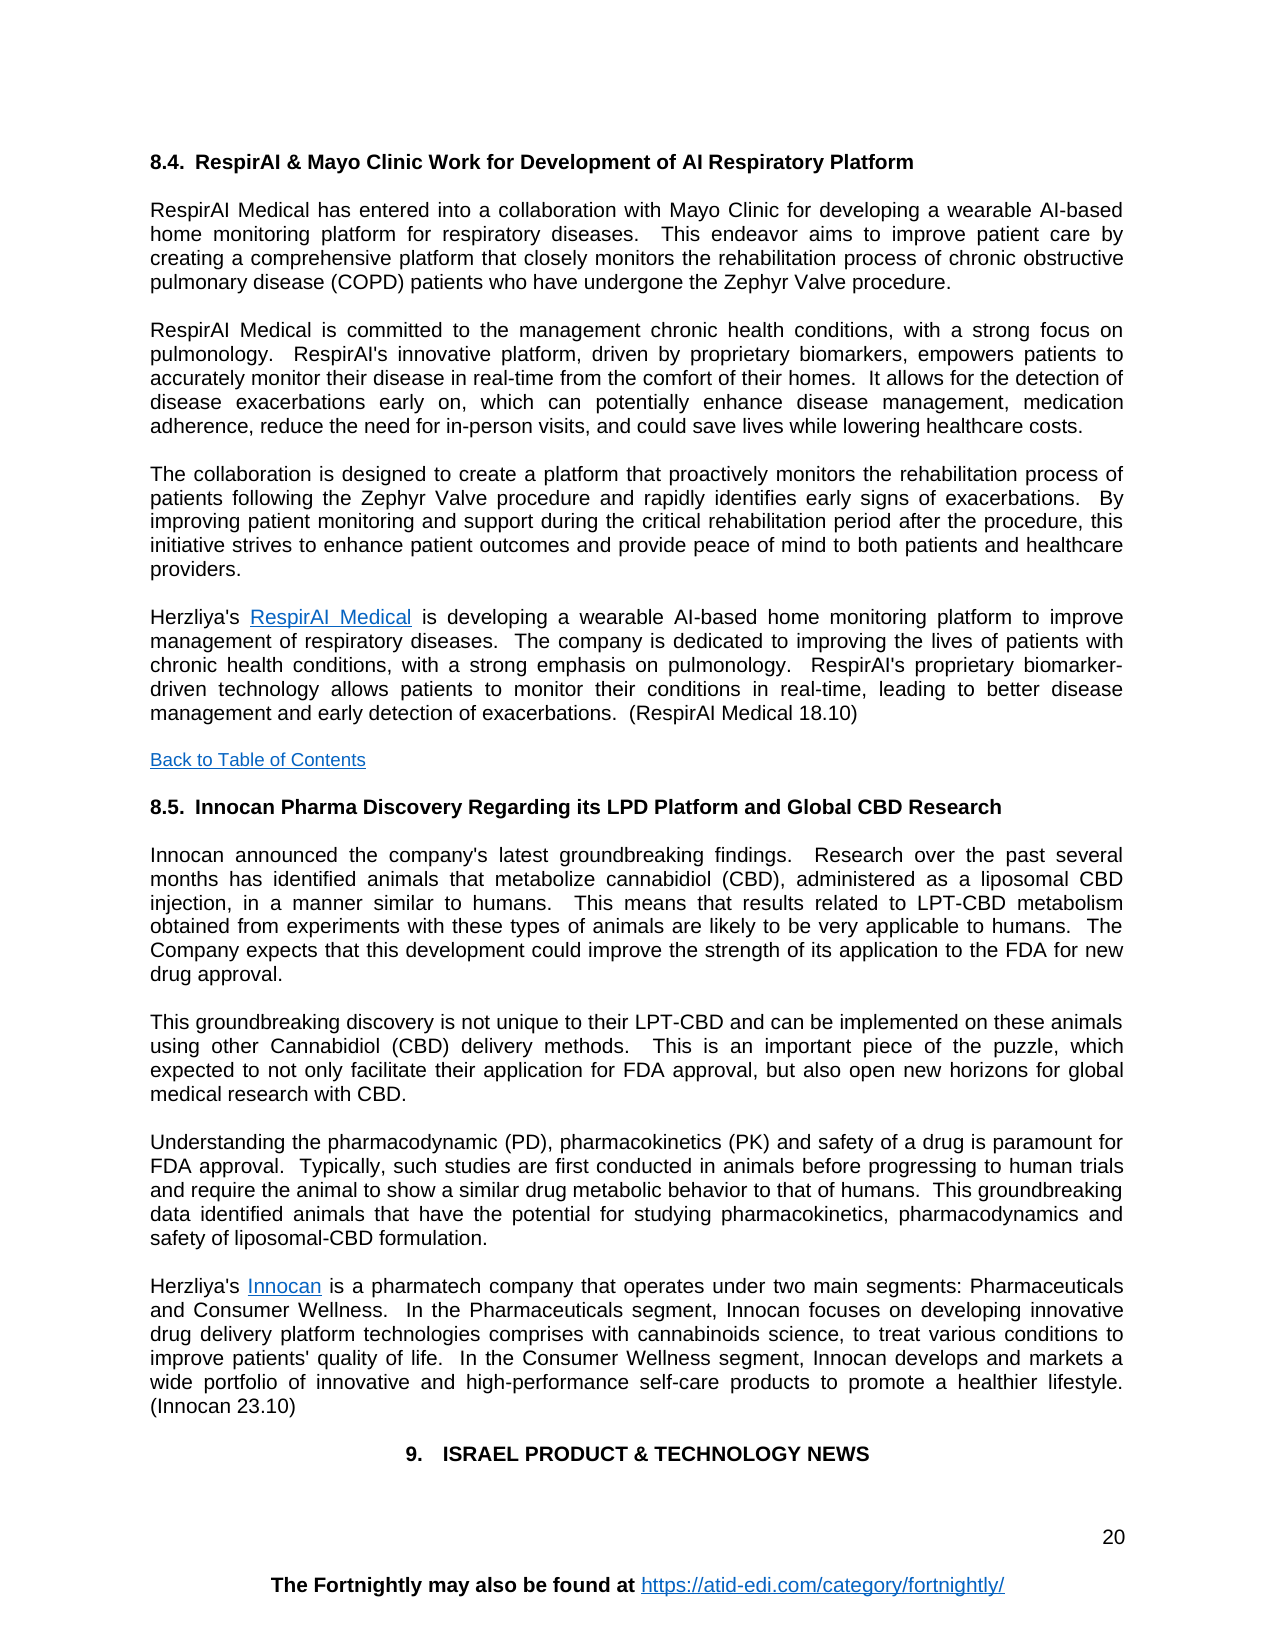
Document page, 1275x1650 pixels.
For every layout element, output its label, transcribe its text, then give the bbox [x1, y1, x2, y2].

text ISRAEL PRODUCT & TECHNOLOGY NEWS [150, 1441, 1125, 1465]
text RespirAI & Mayo Clinic Work for Development of AI Respiratory Platform [150, 150, 1125, 174]
text Back to Table of Contents [150, 749, 1125, 771]
text Herzliya's RespirAI Medical is developing a wearable AI-based home monitoring platform to improve management of respiratory diseases. The company is dedicated to improving the lives of patients with chronic health conditions, with a strong emphasis on pulmonology. RespirAI's proprietary biomarker-driven technology allows patients to monitor their conditions in real-time, leading to better disease management and early detection of exacerbations. (RespirAI Medical 18.10) [150, 605, 1125, 725]
text Innocan announced the company's latest groundbreaking findings. Research over the past several months has identified animals that metabolize cannabidiol (CBD), administered as a liposomal CBD injection, in a manner similar to humans. This means that results related to LPT-CBD metabolism obtained from experiments with these types of animals are likely to be very applicable to humans. The Company expects that this development could improve the strength of its application to the FDA for new drug approval. [150, 842, 1125, 986]
text RespirAI Medical has entered into a collaboration with Mayo Clinic for developing a wearable AI-based home monitoring platform for respiratory diseases. This endeavor aims to improve patient care by creating a comprehensive platform that closely monitors the rehabilitation process of chronic obstructive pulmonary disease (COPD) patients who have undergone the Zephyr Valve procedure. [150, 198, 1125, 294]
text The collaboration is designed to create a platform that proactively monitors the rehabilitation process of patients following the Zephyr Valve procedure and rapidly identifies early signs of exacerbations. By improving patient monitoring and support during the critical rehabilitation period after the procedure, this initiative strives to enhance patient outcomes and provide peace of mind to both patients and healthcare providers. [150, 461, 1125, 581]
text Innocan Pharma Discovery Regarding its LPD Platform and Global CBD Research [150, 794, 1125, 818]
text Herzliya's Innocan is a pharmatech company that operates under two main segments: Pharmaceuticals and Consumer Wellness. In the Pharmaceuticals segment, Innocan focuses on developing innovative drug delivery platform technologies comprises with cannabinoids science, to treat various conditions to improve patients' quality of life. In the Consumer Wellness segment, Innocan develops and markets a wide portfolio of innovative and high-performance self-care products to promote a healthier lifestyle. (Innocan 23.10) [150, 1274, 1125, 1417]
text This groundbreaking discovery is not unique to their LPT-CBD and can be implemented on these animals using other Cannabidiol (CBD) delivery methods. This is an important piece of the puzzle, which expected to not only facilitate their application for FDA approval, but also open new horizons for global medical research with CBD. [150, 1010, 1125, 1106]
text Understanding the pharmacodynamic (PD), pharmacokinetics (PK) and safety of a drug is paramount for FDA approval. Typically, such studies are first conducted in animals before progressing to human trials and require the animal to show a similar drug metabolic behavior to that of humans. This groundbreaking data identified animals that have the potential for studying pharmacokinetics, pharmacodynamics and safety of liposomal-CBD formulation. [150, 1130, 1125, 1250]
text RespirAI Medical is committed to the management chronic health conditions, with a strong focus on pulmonology. RespirAI's innovative platform, driven by proprietary biomarkers, empowers patients to accurately monitor their disease in real-time from the comfort of their homes. It allows for the detection of disease exacerbations early on, which can potentially enhance disease management, medication adherence, reduce the need for in-person visits, and could save lives while lowering healthcare costs. [150, 318, 1125, 437]
